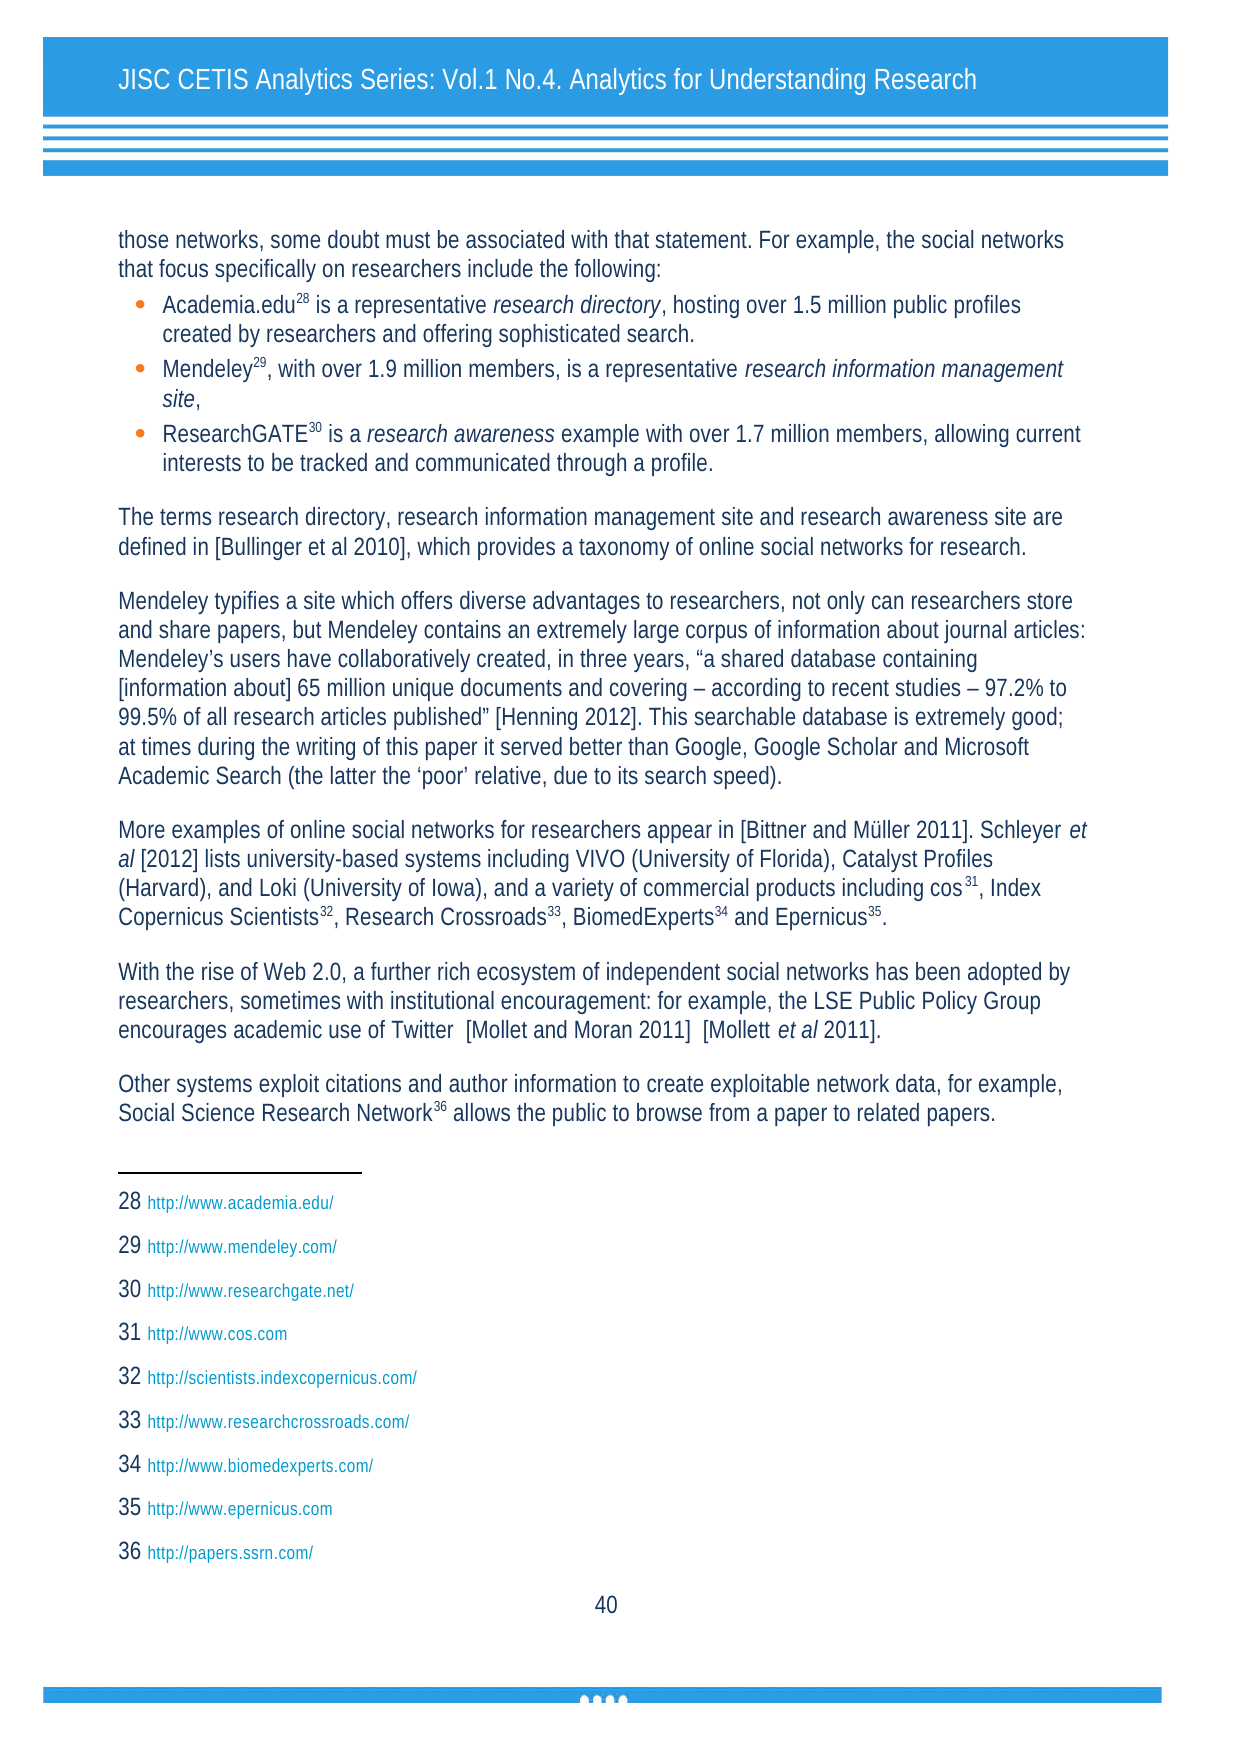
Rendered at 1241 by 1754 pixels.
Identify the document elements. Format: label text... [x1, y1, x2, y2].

text The terms research directory, research information management site and research awareness site are defined in [Bullinger et al 2010], which provides a taxonomy of online social networks for research. [118, 502, 1088, 560]
list Academia.edu is a representative research directory, hosting over 1.5 million public profiles created by researchers and offering sophisticated search. [136, 289, 1088, 348]
text Other systems exploit citations and author information to create exploitable network data, for example, Social Science Research Network allows the public to browse from a paper to related papers. [118, 1068, 1088, 1127]
list ResearchGATE is a research awareness example with over 1.7 million members, allowing current interests to be tracked and communicated through a profile. [136, 418, 1088, 477]
text Mendeley typifies a site which offers diverse advantages to researchers, not only can researchers store and share papers, but Mendeley contains an extremely large corpus of information about journal articles: Mendeley’s users have collaboratively created, in three years, “a shared database containing [information about] 65 million unique documents and covering – according to recent studies – 97.2% to 99.5% of all research articles published” [Henning 2012]. This searchable database is extremely good; at times during the writing of this paper it served better than Google, Google Scholar and Microsoft Academic Search (the latter the ‘poor’ relative, due to its search speed). [118, 585, 1088, 789]
picture [43, 37, 1169, 176]
picture [43, 1687, 1162, 1703]
list Mendeley, with over 1.9 million members, is a representative research information management site, [136, 354, 1088, 412]
text With the rise of Web 2.0, a further rich ecosystem of independent social networks has been adopted by researchers, sometimes with institutional encouragement: for example, the LSE Public Policy Group encourages academic use of Twitter [Mollet and Moran 2011] [Mollett et al 2011]. [118, 956, 1088, 1043]
text More examples of online social networks for researchers appear in [Bittner and Müller 2011]. Schleyer et al [2012] lists university-based systems including VIVO (University of Florida), Catalyst Profiles (Harvard), and Loki (University of Iowa), and a variety of commercial products including cos, Index Copernicus Scientists, Research Crossroads, BiomedExperts and Epernicus. [118, 814, 1088, 931]
